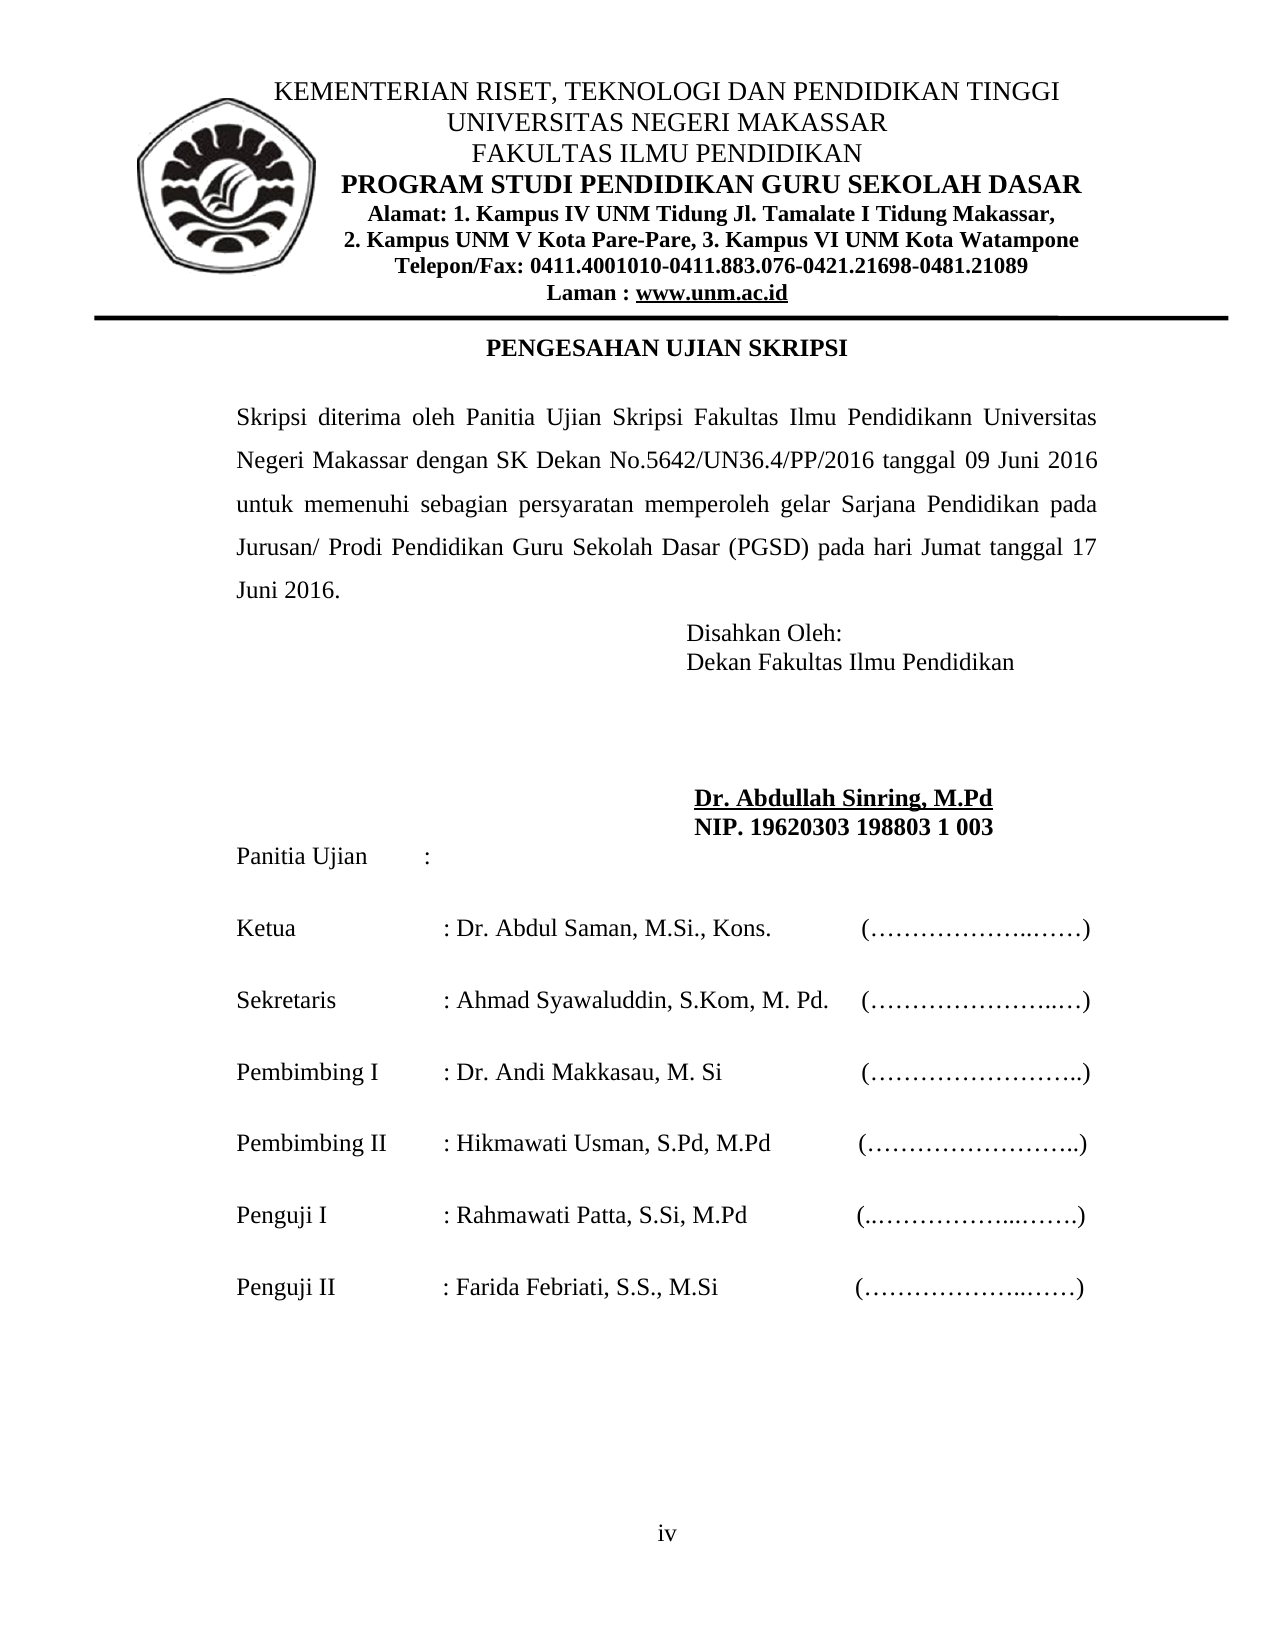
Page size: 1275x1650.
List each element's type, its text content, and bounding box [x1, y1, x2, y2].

text Disahkan Oleh: [611, 618, 1098, 647]
text Panitia Ujian : [236, 841, 1098, 870]
text Skripsi diterima oleh Panitia Ujian Skripsi Fakultas Ilmu Pendidikann Universitas Negeri Makassar dengan SK Dekan No.5642/UN36.4/PP/2016 tanggal 09 Juni 2016 untuk memenuhi sebagian persyaratan memperoleh gelar Sarjana Pendidikan pada Jurusan/ Prodi Pendidikan Guru Sekolah Dasar (PGSD) pada hari Jumat tanggal 17 Juni 2016. [236, 402, 1098, 604]
text Dekan Fakultas Ilmu Pendidikan [236, 647, 1098, 676]
text Penguji II : Farida Febriati, S.S., M.Si (………………..……) [236, 1272, 1098, 1301]
text NIP. 19620303 198803 1 003 [340, 812, 1098, 841]
text Dr. Abdullah Sinring, M.Pd [340, 783, 1098, 812]
text Pembimbing II : Hikmawati Usman, S.Pd, M.Pd (……………………..) [236, 1128, 1098, 1157]
text Sekretaris : Ahmad Syawaluddin, S.Kom, M. Pd. (…………………..…) [236, 985, 1098, 1013]
text Pembimbing I : Dr. Andi Makkasau, M. Si (……………………..) [236, 1057, 1098, 1085]
text Ketua : Dr. Abdul Saman, M.Si., Kons. (………………..……) [236, 913, 1098, 942]
text Penguji I : Rahmawati Patta, S.Si, M.Pd (..……………...…….) [236, 1200, 1098, 1229]
text PENGESAHAN UJIAN SKRIPSI [236, 333, 1098, 362]
picture [137, 98, 316, 276]
